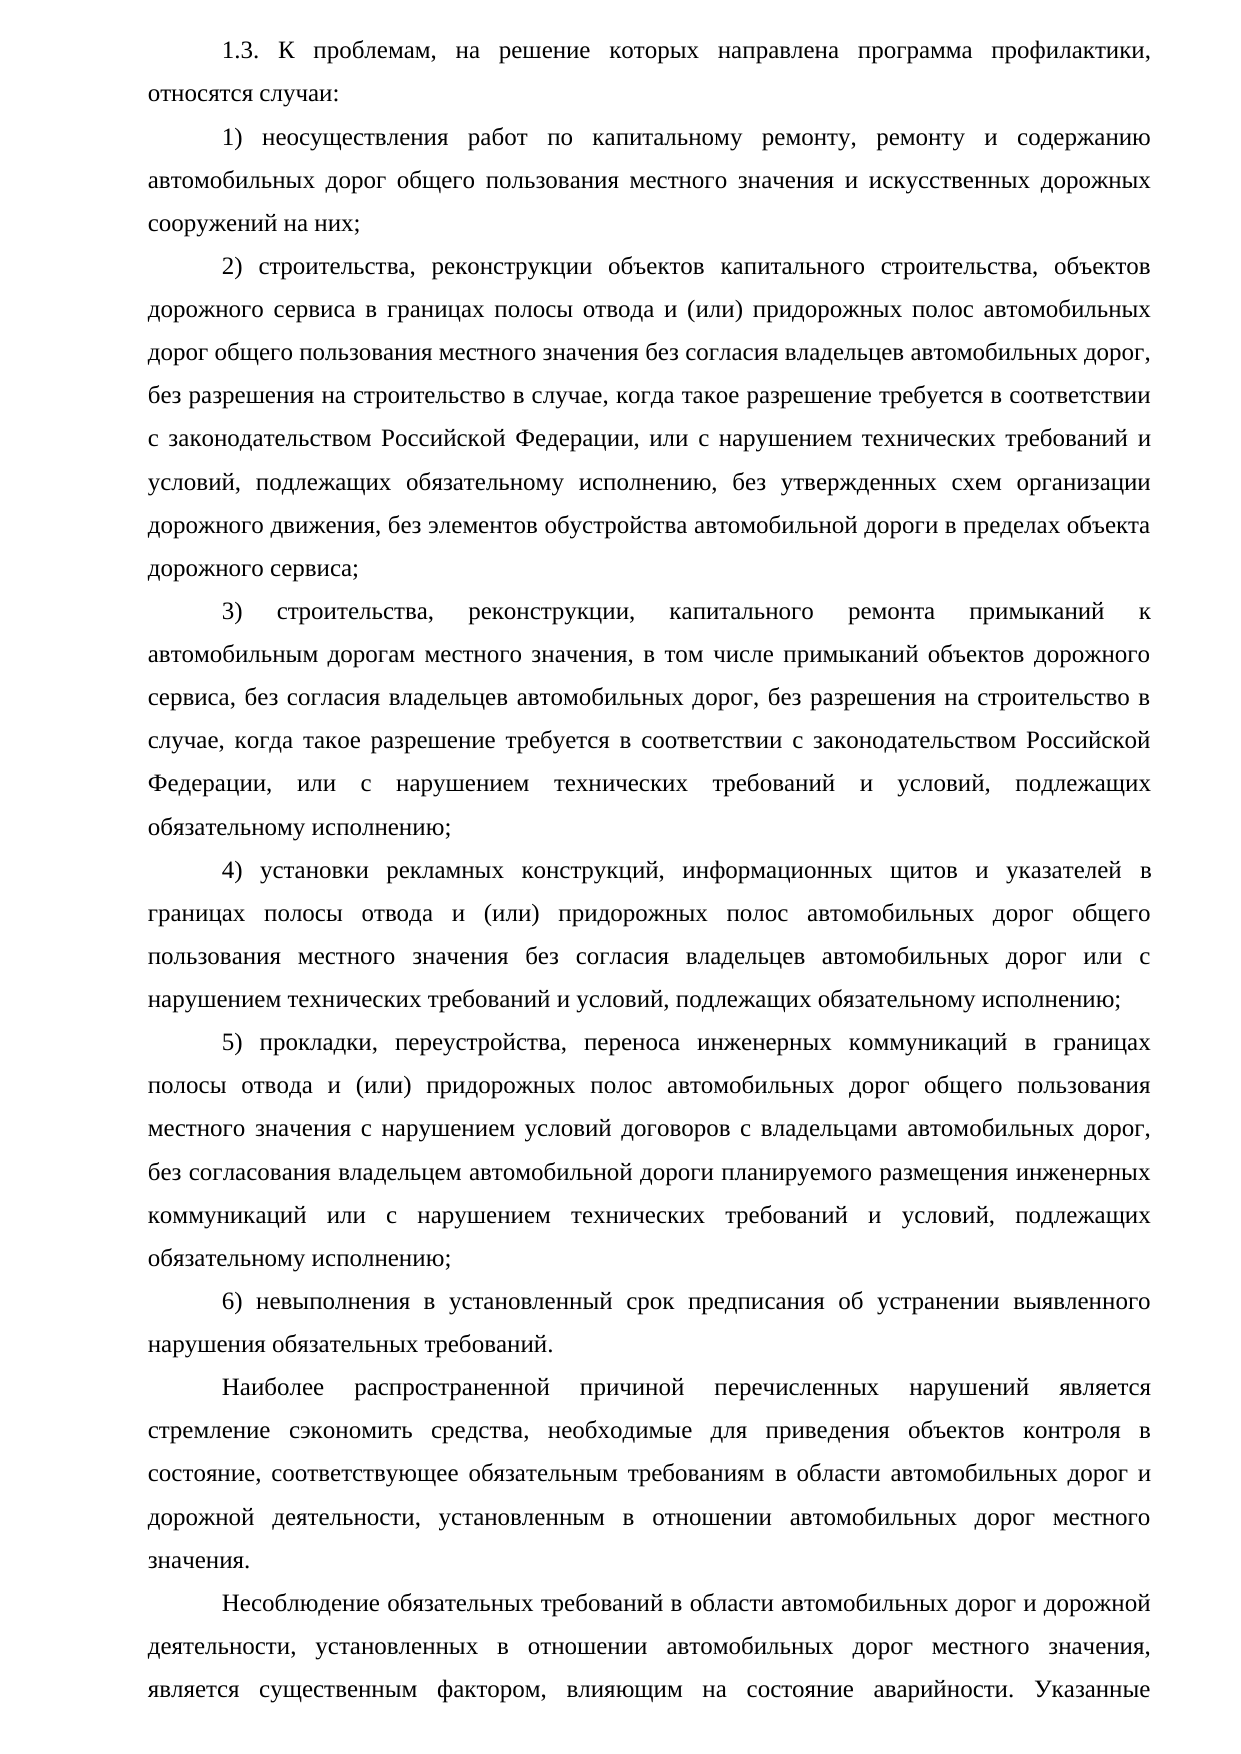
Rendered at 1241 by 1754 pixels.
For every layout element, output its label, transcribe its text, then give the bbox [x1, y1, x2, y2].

text 5) прокладки, переустройства, переноса инженерных коммуникаций в границах полосы отвода и (или) придорожных полос автомобильных дорог общего пользования местного значения с нарушением условий договоров с владельцами автомобильных дорог, без согласования владельцем автомобильной дороги планируемого размещения инженерных коммуникаций или с нарушением технических требований и условий, подлежащих обязательному исполнению; [148, 1027, 1152, 1272]
text 1) неосуществления работ по капитальному ремонту, ремонту и содержанию автомобильных дорог общего пользования местного значения и искусственных дорожных сооружений на них; [148, 122, 1152, 237]
text 2) строительства, реконструкции объектов капитального строительства, объектов дорожного сервиса в границах полосы отвода и (или) придорожных полос автомобильных дорог общего пользования местного значения без согласия владельцев автомобильных дорог, без разрешения на строительство в случае, когда такое разрешение требуется в соответствии с законодательством Российской Федерации, или с нарушением технических требований и условий, подлежащих обязательному исполнению, без утвержденных схем организации дорожного движения, без элементов обустройства автомобильной дороги в пределах объекта дорожного сервиса; [148, 251, 1152, 582]
text 1.3. К проблемам, на решение которых направлена программа профилактики, относятся случаи: [148, 35, 1152, 107]
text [148, 1588, 1152, 1703]
text 3) строительства, реконструкции, капитального ремонта примыканий к автомобильным дорогам местного значения, в том числе примыканий объектов дорожного сервиса, без согласия владельцев автомобильных дорог, без разрешения на строительство в случае, когда такое разрешение требуется в соответствии с законодательством Российской Федерации, или с нарушением технических требований и условий, подлежащих обязательному исполнению; [148, 596, 1152, 840]
text 6) невыполнения в установленный срок предписания об устранении выявленного нарушения обязательных требований. [148, 1286, 1152, 1358]
text Наиболее распространенной причиной перечисленных нарушений является стремление сэкономить средства, необходимые для приведения объектов контроля в состояние, соответствующее обязательным требованиям в области автомобильных дорог и дорожной деятельности, установленным в отношении автомобильных дорог местного значения. [148, 1372, 1152, 1573]
text 4) установки рекламных конструкций, информационных щитов и указателей в границах полосы отвода и (или) придорожных полос автомобильных дорог общего пользования местного значения без согласия владельцев автомобильных дорог или с нарушением технических требований и условий, подлежащих обязательному исполнению; [148, 855, 1152, 1013]
